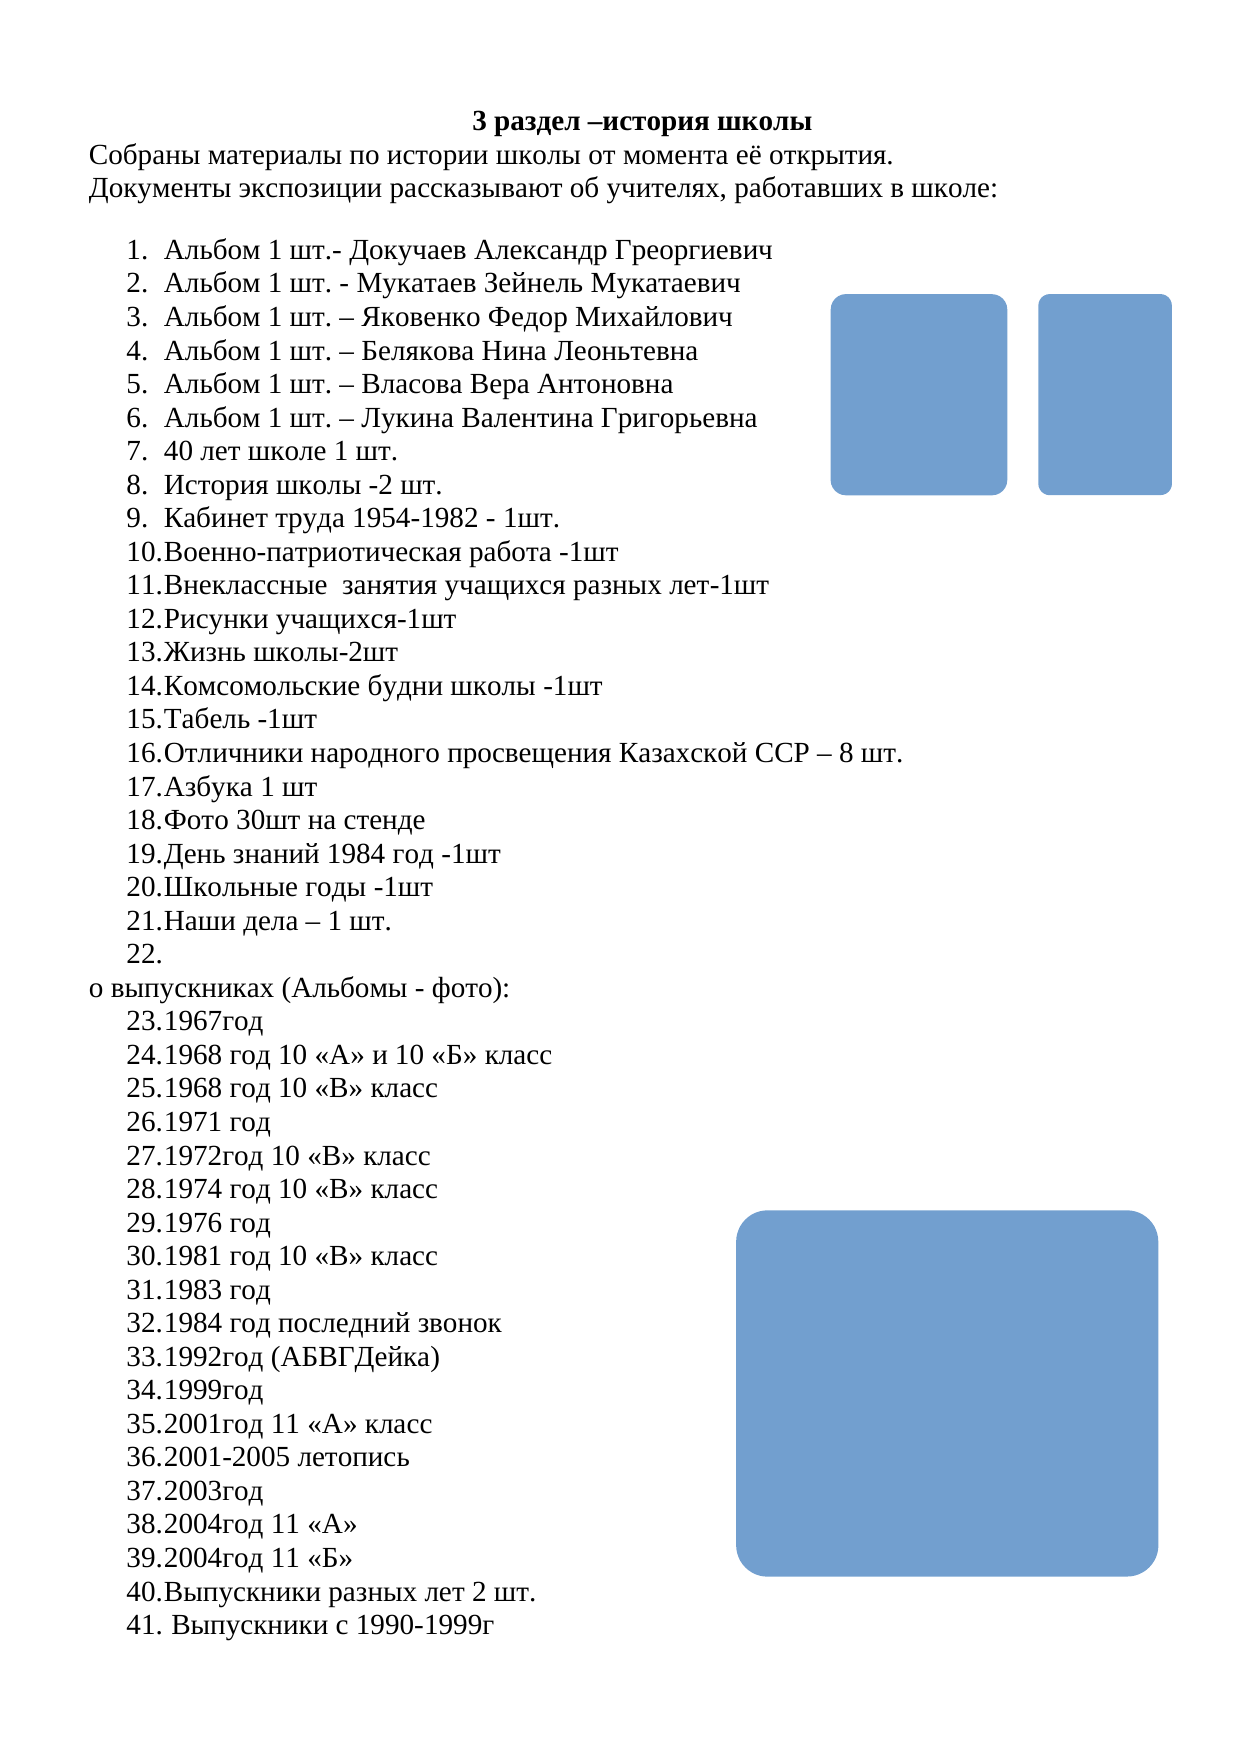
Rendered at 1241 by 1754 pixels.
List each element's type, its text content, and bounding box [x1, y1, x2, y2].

list Альбом 1 шт. – Белякова Нина Леоньтевна [126, 333, 1196, 366]
list 1976 год [126, 1205, 1196, 1238]
list Азбука 1 шт [126, 769, 1196, 802]
list 1992год (АБВГДейка) [126, 1339, 1196, 1372]
text 3 раздел –история школы [89, 103, 1196, 137]
list 1971 год [126, 1104, 1196, 1138]
list Выпускники с 1990-1999г [126, 1607, 1196, 1641]
list 2004год 11 «Б» [126, 1540, 1196, 1574]
list 40 лет школе 1 шт. [126, 433, 1196, 467]
list 1968 год 10 «В» класс [126, 1071, 1196, 1104]
list Рисунки учащихся-1шт [126, 601, 1196, 634]
list Кабинет труда 1954-1982 - 1шт. [126, 500, 1196, 534]
list Школьные годы -1шт [126, 869, 1196, 903]
list 2003год [126, 1473, 1196, 1507]
list 2004год 11 «А» [126, 1507, 1196, 1540]
list Отличники народного просвещения Казахской ССР – 8 шт. [126, 735, 1196, 769]
list 1999год [126, 1372, 1196, 1406]
list Наши дела – 1 шт. [126, 903, 1196, 936]
list Военно-патриотическая работа -1шт [126, 534, 1196, 567]
list Фото 30шт на стенде [126, 802, 1196, 836]
list 1972год 10 «В» класс [126, 1138, 1196, 1171]
list Альбом 1 шт. – Яковенко Федор Михайлович [126, 299, 1196, 333]
list 1981 год 10 «В» класс [126, 1238, 1196, 1272]
list 1968 год 10 «А» и 10 «Б» класс [126, 1037, 1196, 1071]
list 2001-2005 летопись [126, 1439, 1196, 1473]
list История школы -2 шт. [126, 467, 1196, 500]
list Альбом 1 шт.- Докучаев Александр Греоргиевич [126, 232, 1196, 266]
list Альбом 1 шт. – Лукина Валентина Григорьевна [126, 400, 1196, 433]
list Комсомольские будни школы -1шт [126, 668, 1196, 702]
list 1967год [126, 1003, 1196, 1037]
list 1983 год [126, 1272, 1196, 1305]
list 1974 год 10 «В» класс [126, 1171, 1196, 1205]
list Жизнь школы-2шт [126, 634, 1196, 668]
text о выпускниках (Альбомы - фото): [89, 970, 1196, 1003]
list Внеклассные занятия учащихся разных лет-1шт [126, 567, 1196, 601]
list День знаний 1984 год -1шт [126, 836, 1196, 869]
list Выпускники разных лет 2 шт. [126, 1574, 1196, 1607]
list Альбом 1 шт. - Мукатаев Зейнель Мукатаевич [126, 266, 1196, 299]
list 2001год 11 «А» класс [126, 1406, 1196, 1439]
text Собраны материалы по истории школы от момента её открытия. [89, 137, 1196, 171]
text Документы экспозиции рассказывают об учителях, работавших в школе: [89, 171, 1196, 204]
list 1984 год последний звонок [126, 1305, 1196, 1339]
list Табель -1шт [126, 702, 1196, 735]
list Альбом 1 шт. – Власова Вера Антоновна [126, 366, 1196, 400]
